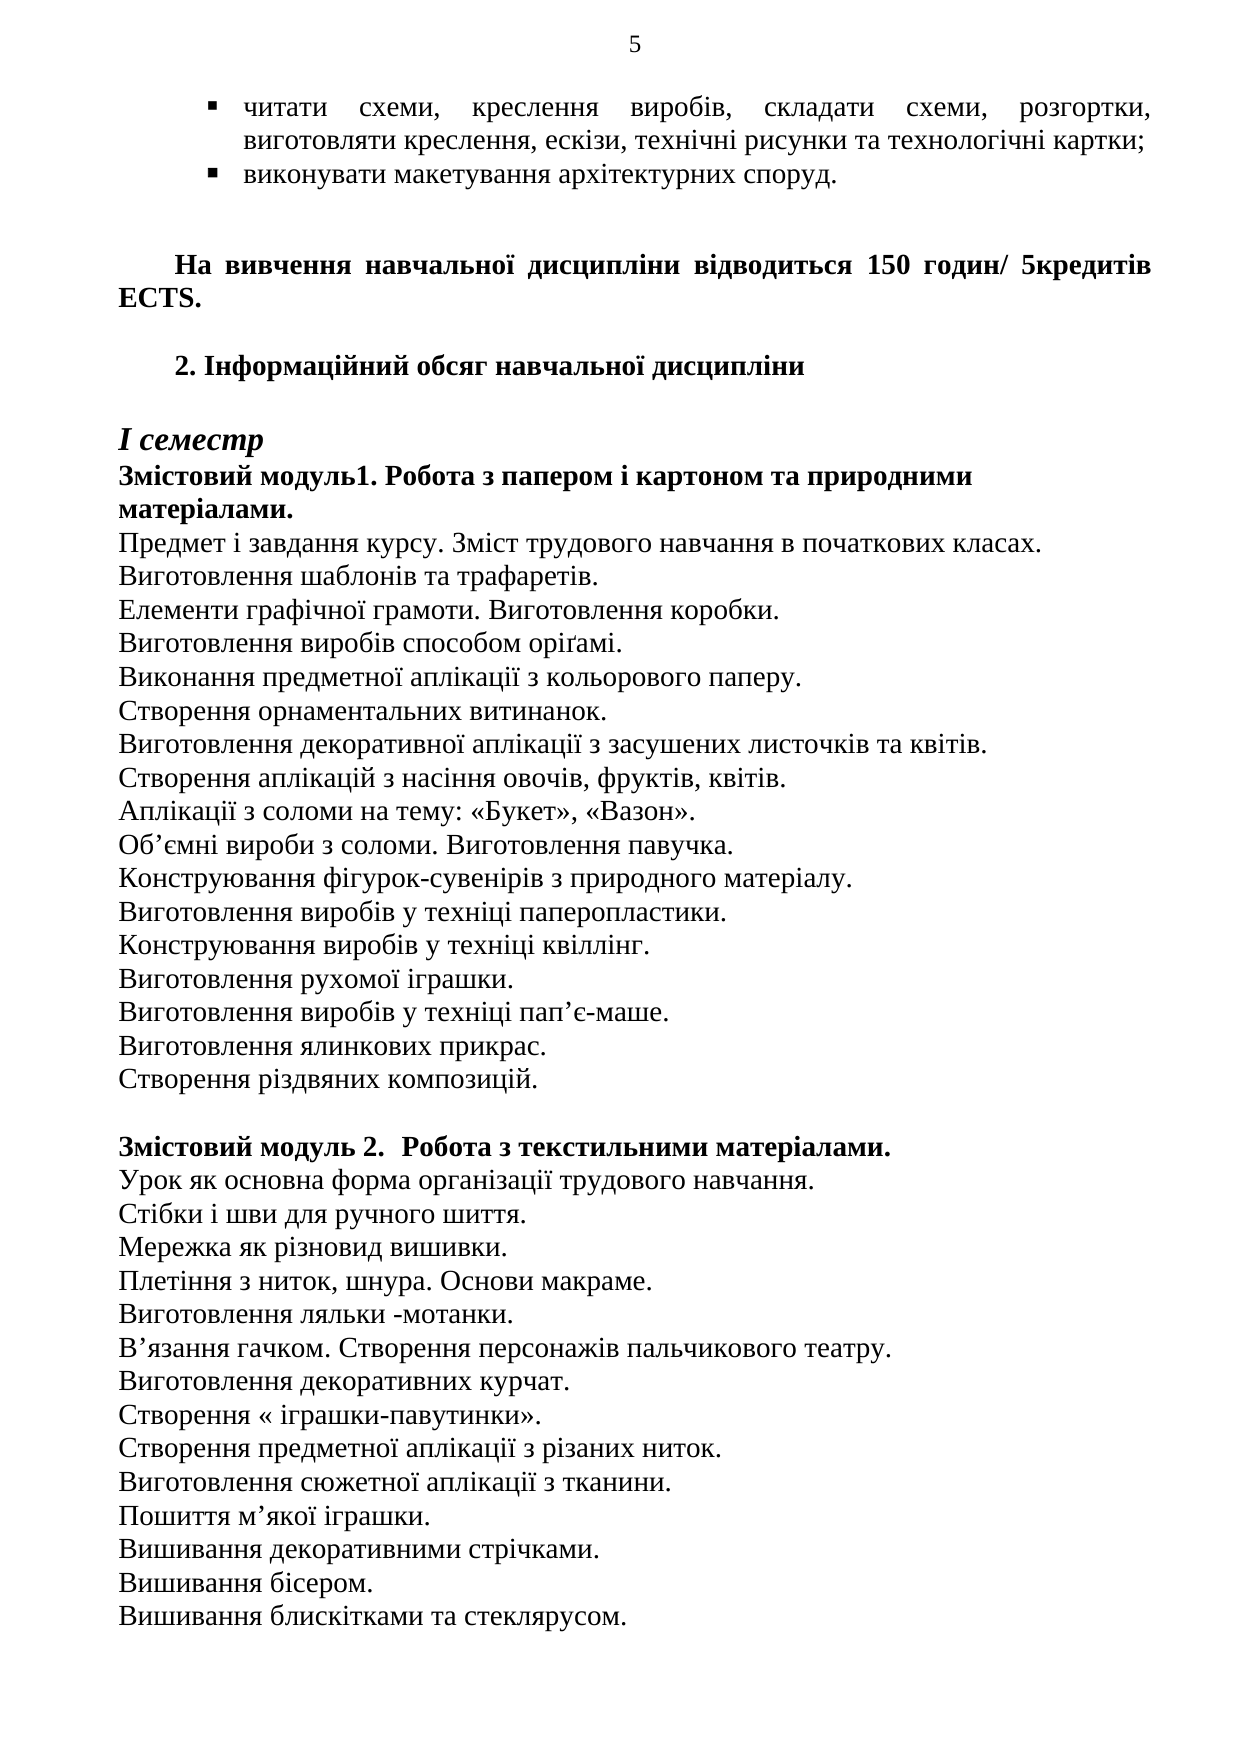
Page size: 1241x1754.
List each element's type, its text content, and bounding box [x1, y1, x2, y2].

text Виготовлення сюжетної аплікації з тканини. [118, 1464, 1152, 1498]
text В’язання гачком. Створення персонажів пальчикового театру. [118, 1330, 1152, 1363]
text Конструювання фігурок-сувенірів з природного матеріалу. [118, 860, 1152, 894]
text 2. Інформаційний обсяг навчальної дисципліни [118, 348, 1152, 381]
text Виготовлення виробів у техніці паперопластики. [118, 894, 1152, 927]
text Створення орнаментальних витинанок. [118, 693, 1152, 726]
text Створення аплікацій з насіння овочів, фруктів, квітів. [118, 760, 1152, 793]
list читати схеми, креслення виробів, складати схеми, розгортки, виготовляти креслення, ескізи, технічні рисунки та технологічні картки; [206, 89, 1152, 156]
text Мережка як різновид вишивки. [118, 1229, 1152, 1263]
text Пошиття м’якої іграшки. [118, 1498, 1152, 1531]
list виконувати макетування архітектурних споруд. [206, 156, 1152, 189]
text Створення « іграшки-павутинки». [118, 1397, 1152, 1431]
text Виготовлення рухомої іграшки. [118, 961, 1152, 994]
text Виготовлення декоративних курчат. [118, 1363, 1152, 1397]
text Конструювання виробів у техніці квіллінг. [118, 927, 1152, 961]
text Елементи графічної грамоти. Виготовлення коробки. [118, 592, 1152, 626]
text Змістовий модуль1. Робота з папером і картоном та природними матеріалами. [118, 458, 1152, 525]
text Створення предметної аплікації з різаних ниток. [118, 1431, 1152, 1464]
text Стібки і шви для ручного шиття. [118, 1196, 1152, 1229]
text Виготовлення виробів у техніці пап’є-маше. [118, 994, 1152, 1028]
text Вишивання блискітками та стеклярусом. [118, 1598, 1152, 1632]
text Урок як основна форма організації трудового навчання. [118, 1162, 1152, 1196]
text I семестр [118, 419, 1152, 458]
text Плетіння з ниток, шнура. Основи макраме. [118, 1263, 1152, 1296]
text Виготовлення виробів способом оріґамі. [118, 626, 1152, 659]
text Об’ємні вироби з соломи. Виготовлення павучка. [118, 827, 1152, 860]
text Предмет і завдання курсу. Зміст трудового навчання в початкових класах. [118, 525, 1152, 558]
text Виконання предметної аплікації з кольорового паперу. [118, 659, 1152, 693]
text Виготовлення ялинкових прикрас. [118, 1028, 1152, 1062]
text На вивчення навчальної дисципліни відводиться 150 годин/ 5кредитів ECTS. [118, 247, 1152, 314]
text Аплікації з соломи на тему: «Букет», «Вазон». [118, 793, 1152, 827]
text Створення різдвяних композицій. [118, 1062, 1152, 1095]
text Виготовлення шаблонів та трафаретів. [118, 558, 1152, 592]
text Виготовлення декоративної аплікації з засушених листочків та квітів. [118, 726, 1152, 760]
text Вишивання декоративними стрічками. [118, 1531, 1152, 1565]
text Змістовий модуль 2. Робота з текстильними матеріалами. [118, 1129, 1152, 1162]
text Вишивання бісером. [118, 1565, 1152, 1598]
text Виготовлення ляльки -мотанки. [118, 1296, 1152, 1330]
